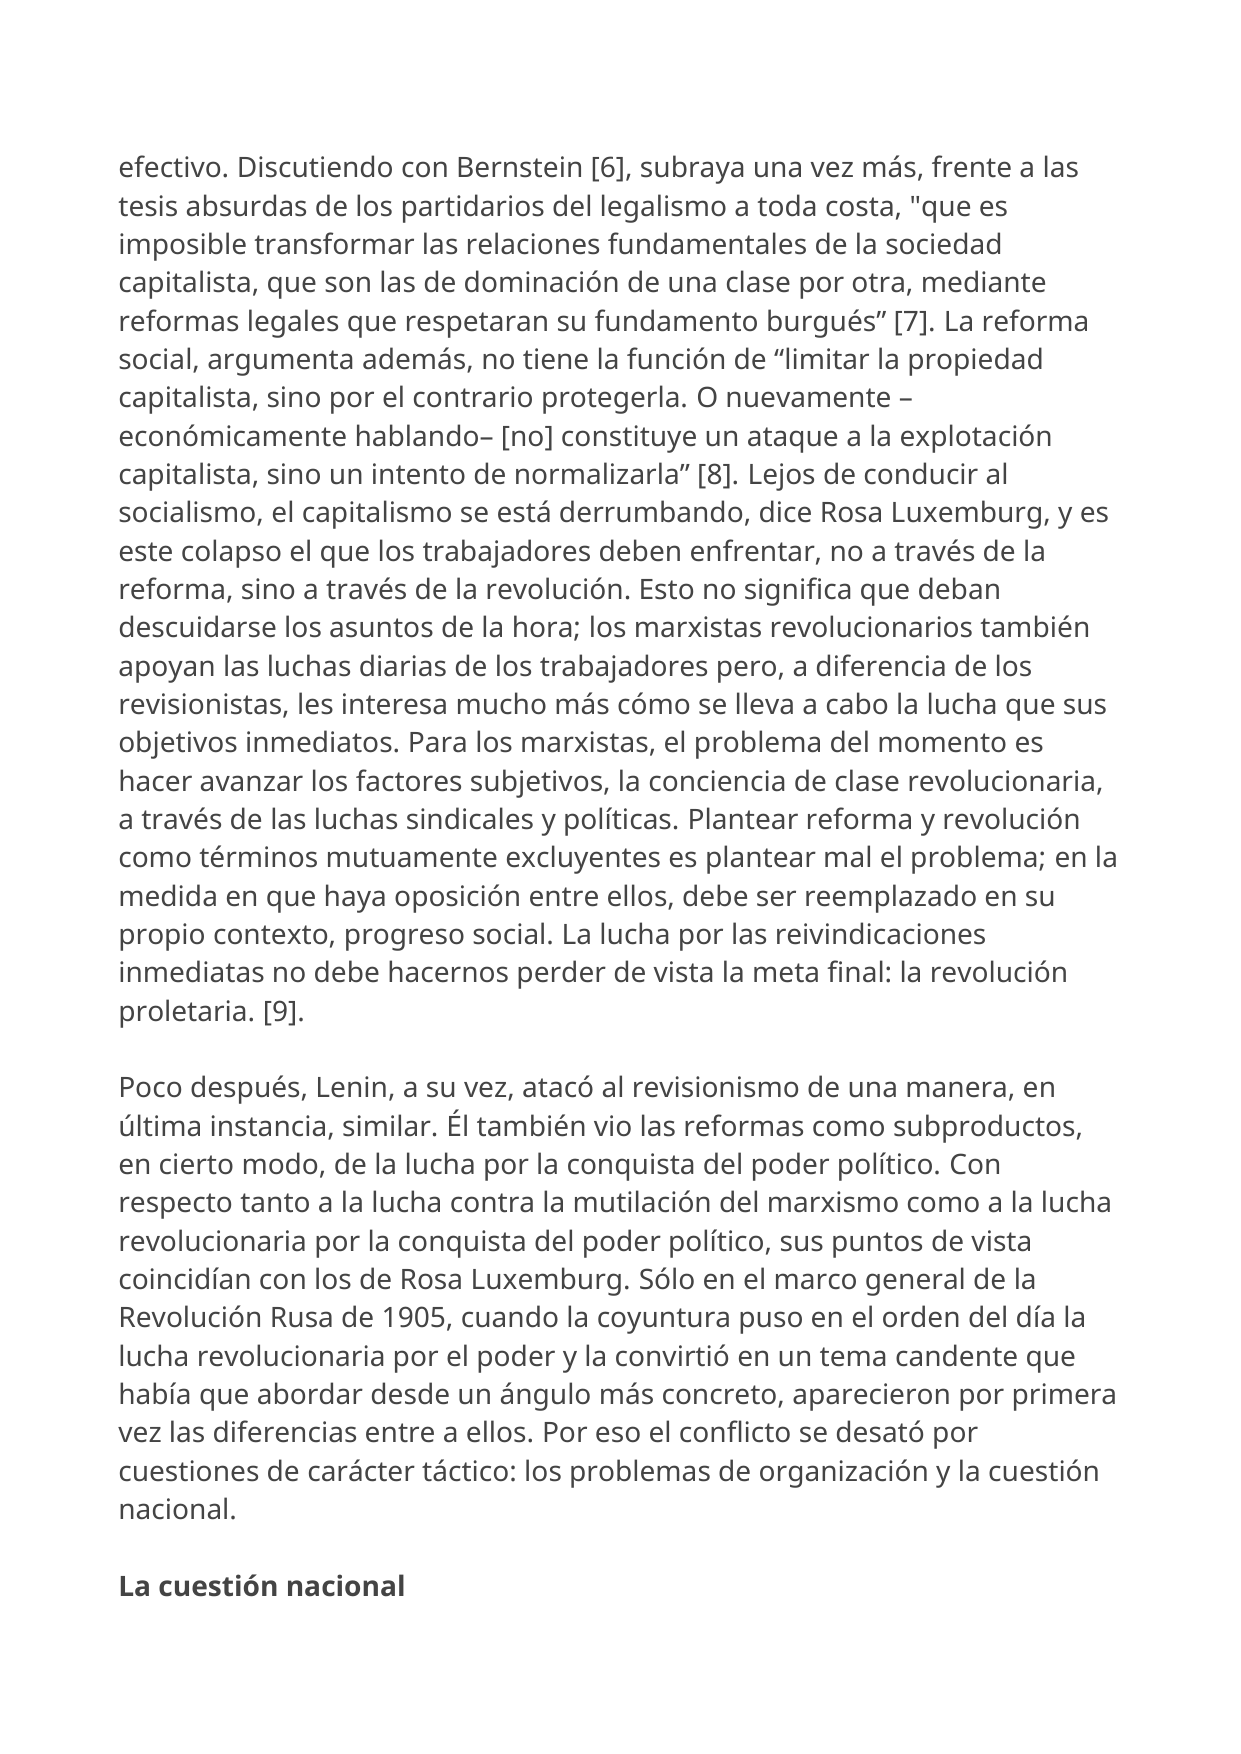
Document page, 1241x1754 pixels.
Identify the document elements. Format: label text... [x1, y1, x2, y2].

text Poco después, Lenin, a su vez, atacó al revisionismo de una manera, en última instancia, similar. Él también vio las reformas como subproductos, en cierto modo, de la lucha por la conquista del poder político. Con respecto tanto a la lucha contra la mutilación del marxismo como a la lucha revolucionaria por la conquista del poder político, sus puntos de vista coincidían con los de Rosa Luxemburg. Sólo en el marco general de la Revolución Rusa de 1905, cuando la coyuntura puso en el orden del día la lucha revolucionaria por el poder y la convirtió en un tema candente que había que abordar desde un ángulo más concreto, aparecieron por primera vez las diferencias entre a ellos. Por eso el conflicto se desató por cuestiones de carácter táctico: los problemas de organización y la cuestión nacional. [118, 1068, 1122, 1528]
text La cuestión nacional [118, 1566, 1122, 1604]
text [118, 148, 1122, 1029]
